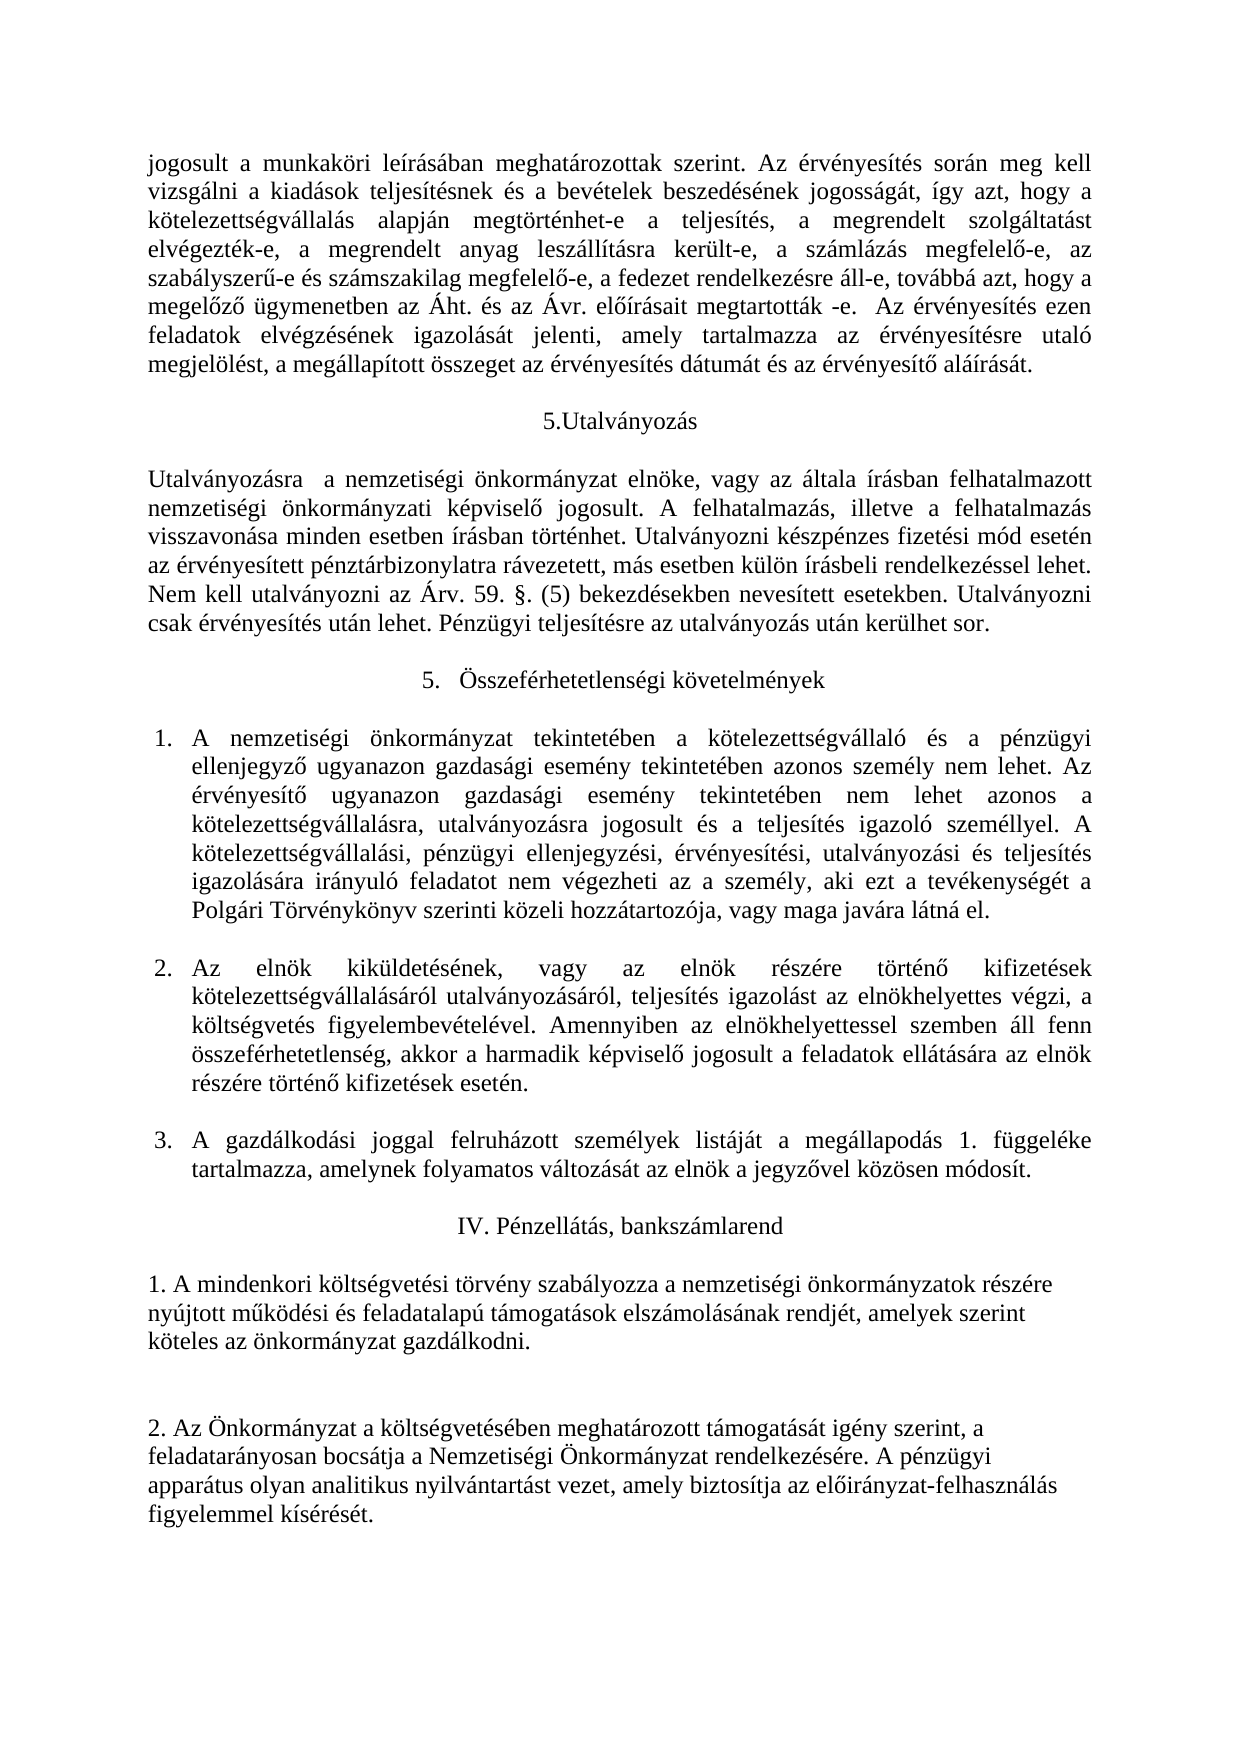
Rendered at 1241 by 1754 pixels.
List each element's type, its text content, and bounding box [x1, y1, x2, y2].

list A nemzetiségi önkormányzat tekintetében a kötelezettségvállaló és a pénzügyi ellenjegyző ugyanazon gazdasági esemény tekintetében azonos személy nem lehet. Az érvényesítő ugyanazon gazdasági esemény tekintetében nem lehet azonos a kötelezettségvállalásra, utalványozásra jogosult és a teljesítés igazoló személlyel. A kötelezettségvállalási, pénzügyi ellenjegyzési, érvényesítési, utalványozási és teljesítés igazolására irányuló feladatot nem végezheti az a személy, aki ezt a tevékenységét a Polgári Törvénykönyv szerinti közeli hozzátartozója, vagy maga javára látná el. [154, 723, 1093, 924]
text IV. Pénzellátás, bankszámlarend [148, 1211, 1093, 1240]
text Utalványozásra a nemzetiségi önkormányzat elnöke, vagy az általa írásban felhatalmazott nemzetiségi önkormányzati képviselő jogosult. A felhatalmazás, illetve a felhatalmazás visszavonása minden esetben írásban történhet. Utalványozni készpénzes fizetési mód esetén az érvényesített pénztárbizonylatra rávezetett, más esetben külön írásbeli rendelkezéssel lehet. Nem kell utalványozni az Árv. 59. §. (5) bekezdésekben nevesített esetekben. Utalványozni csak érvényesítés után lehet. Pénzügyi teljesítésre az utalványozás után kerülhet sor. [148, 464, 1093, 636]
text 2. Az Önkormányzat a költségvetésében meghatározott támogatását igény szerint, a feladatarányosan bocsátja a Nemzetiségi Önkormányzat rendelkezésére. A pénzügyi apparátus olyan analitikus nyilvántartást vezet, amely biztosítja az előirányzat-felhasználás figyelemmel kísérését. [148, 1413, 1093, 1528]
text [148, 148, 1093, 378]
text 5.Utalványozás [148, 406, 1093, 435]
text 1. A mindenkori költségvetési törvény szabályozza a nemzetiségi önkormányzatok részére nyújtott működési és feladatalapú támogatások elszámolásának rendjét, amelyek szerint köteles az önkormányzat gazdálkodni. [148, 1269, 1093, 1355]
list Az elnök kiküldetésének, vagy az elnök részére történő kifizetések kötelezettségvállalásáról utalványozásáról, teljesítés igazolást az elnökhelyettes végzi, a költségvetés figyelembevételével. Amennyiben az elnökhelyettessel szemben áll fenn összeférhetetlenség, akkor a harmadik képviselő jogosult a feladatok ellátására az elnök részére történő kifizetések esetén. [154, 953, 1093, 1096]
list Összeférhetetlenségi követelmények [154, 665, 1093, 694]
list A gazdálkodási joggal felruházott személyek listáját a megállapodás 1. függeléke tartalmazza, amelynek folyamatos változását az elnök a jegyzővel közösen módosít. [154, 1125, 1093, 1183]
